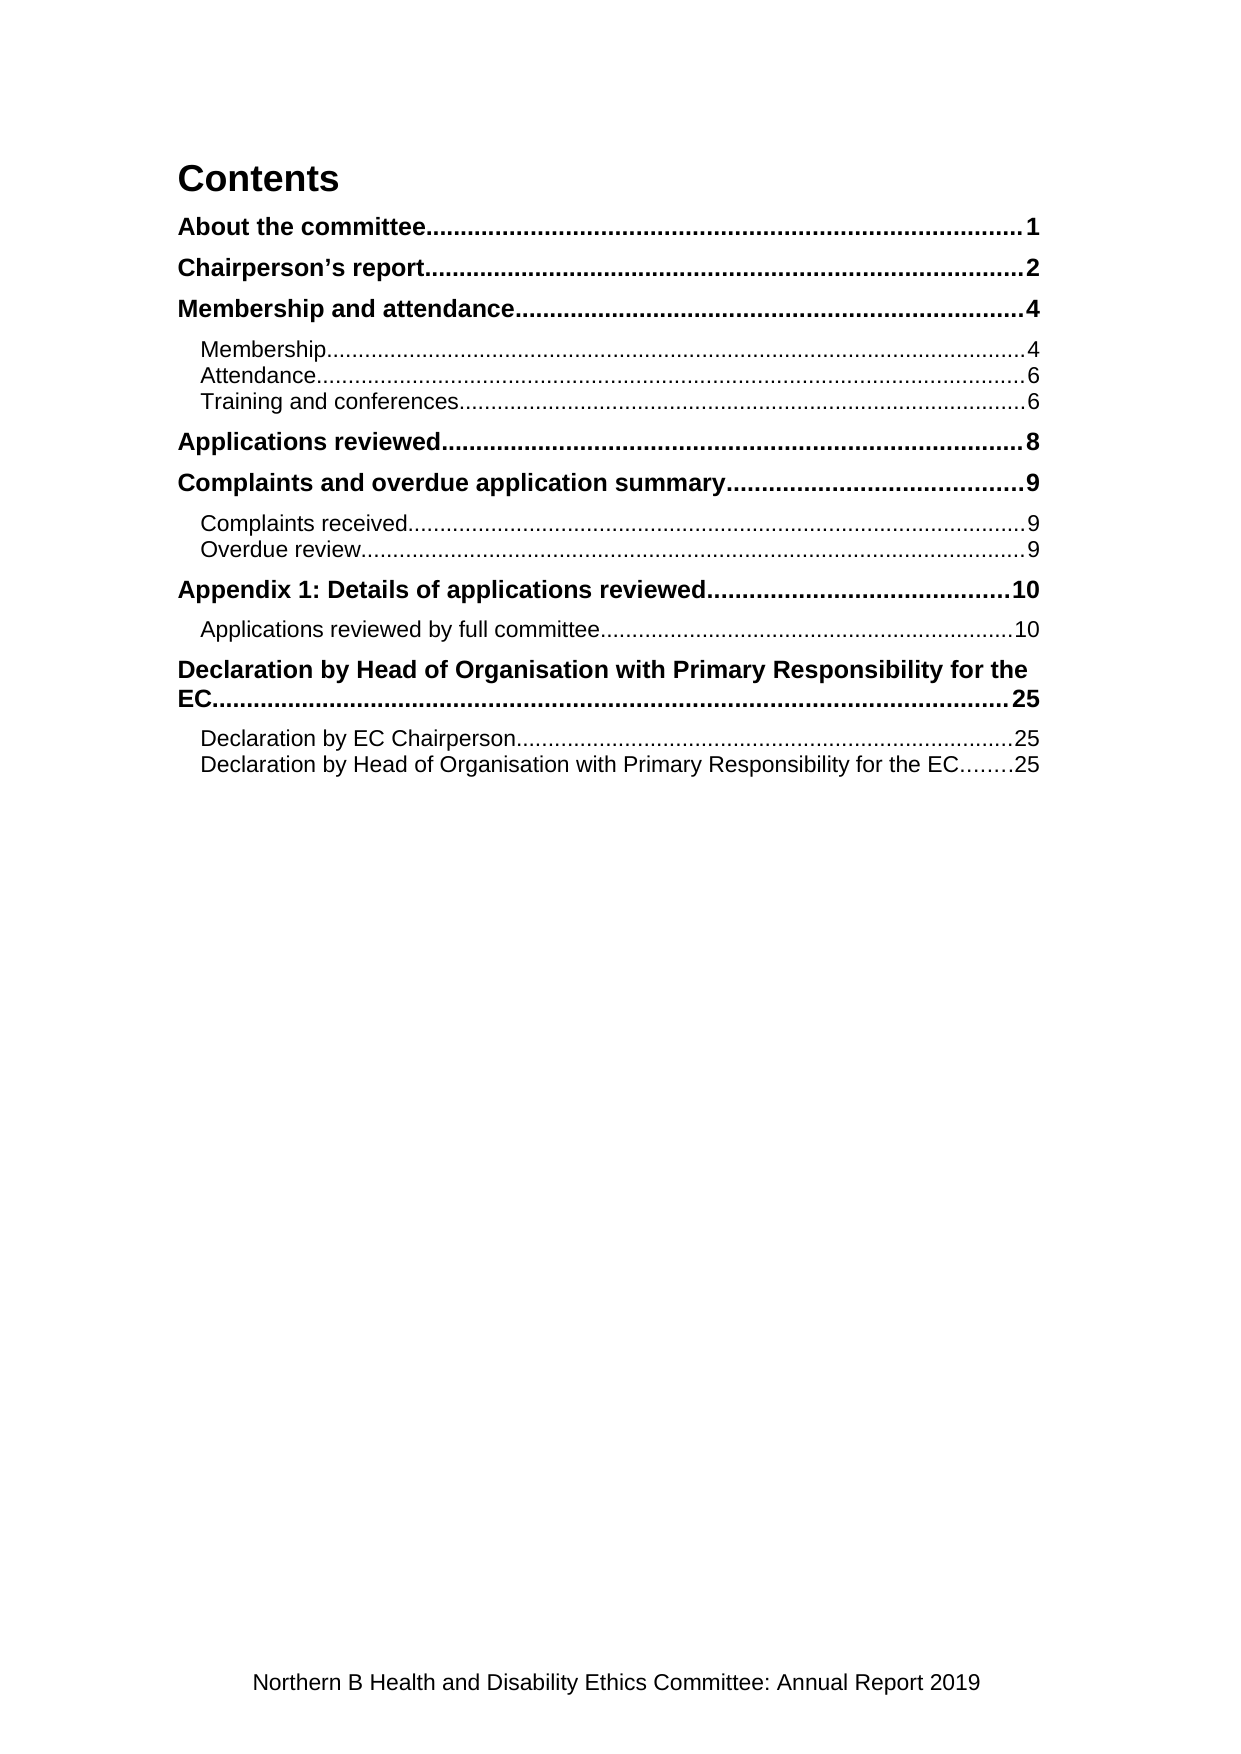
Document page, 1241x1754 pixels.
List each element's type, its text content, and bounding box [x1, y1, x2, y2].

text Applications reviewed 8 [177, 427, 1063, 456]
text Overdue review 9 [200, 536, 1063, 562]
text Attendance 6 [200, 362, 1063, 388]
text Membership 4 [200, 336, 1063, 362]
text Training and conferences 6 [200, 388, 1063, 414]
text Membership and attendance 4 [177, 294, 1063, 323]
text Declaration by Head of Organisation with Primary Responsibility for the EC 25 [200, 751, 1063, 778]
text Contents [177, 156, 1063, 199]
text Chairperson’s report 2 [177, 253, 1063, 282]
text Declaration by Head of Organisation with Primary Responsibility for the EC 25 [177, 655, 1063, 712]
text About the committee 1 [177, 212, 1063, 241]
text Complaints and overdue application summary 9 [177, 468, 1063, 497]
text Appendix 1: Details of applications reviewed 10 [177, 575, 1063, 603]
text Complaints received 9 [200, 509, 1063, 536]
text Declaration by EC Chairperson 25 [200, 725, 1063, 751]
text Applications reviewed by full committee 10 [200, 616, 1063, 642]
